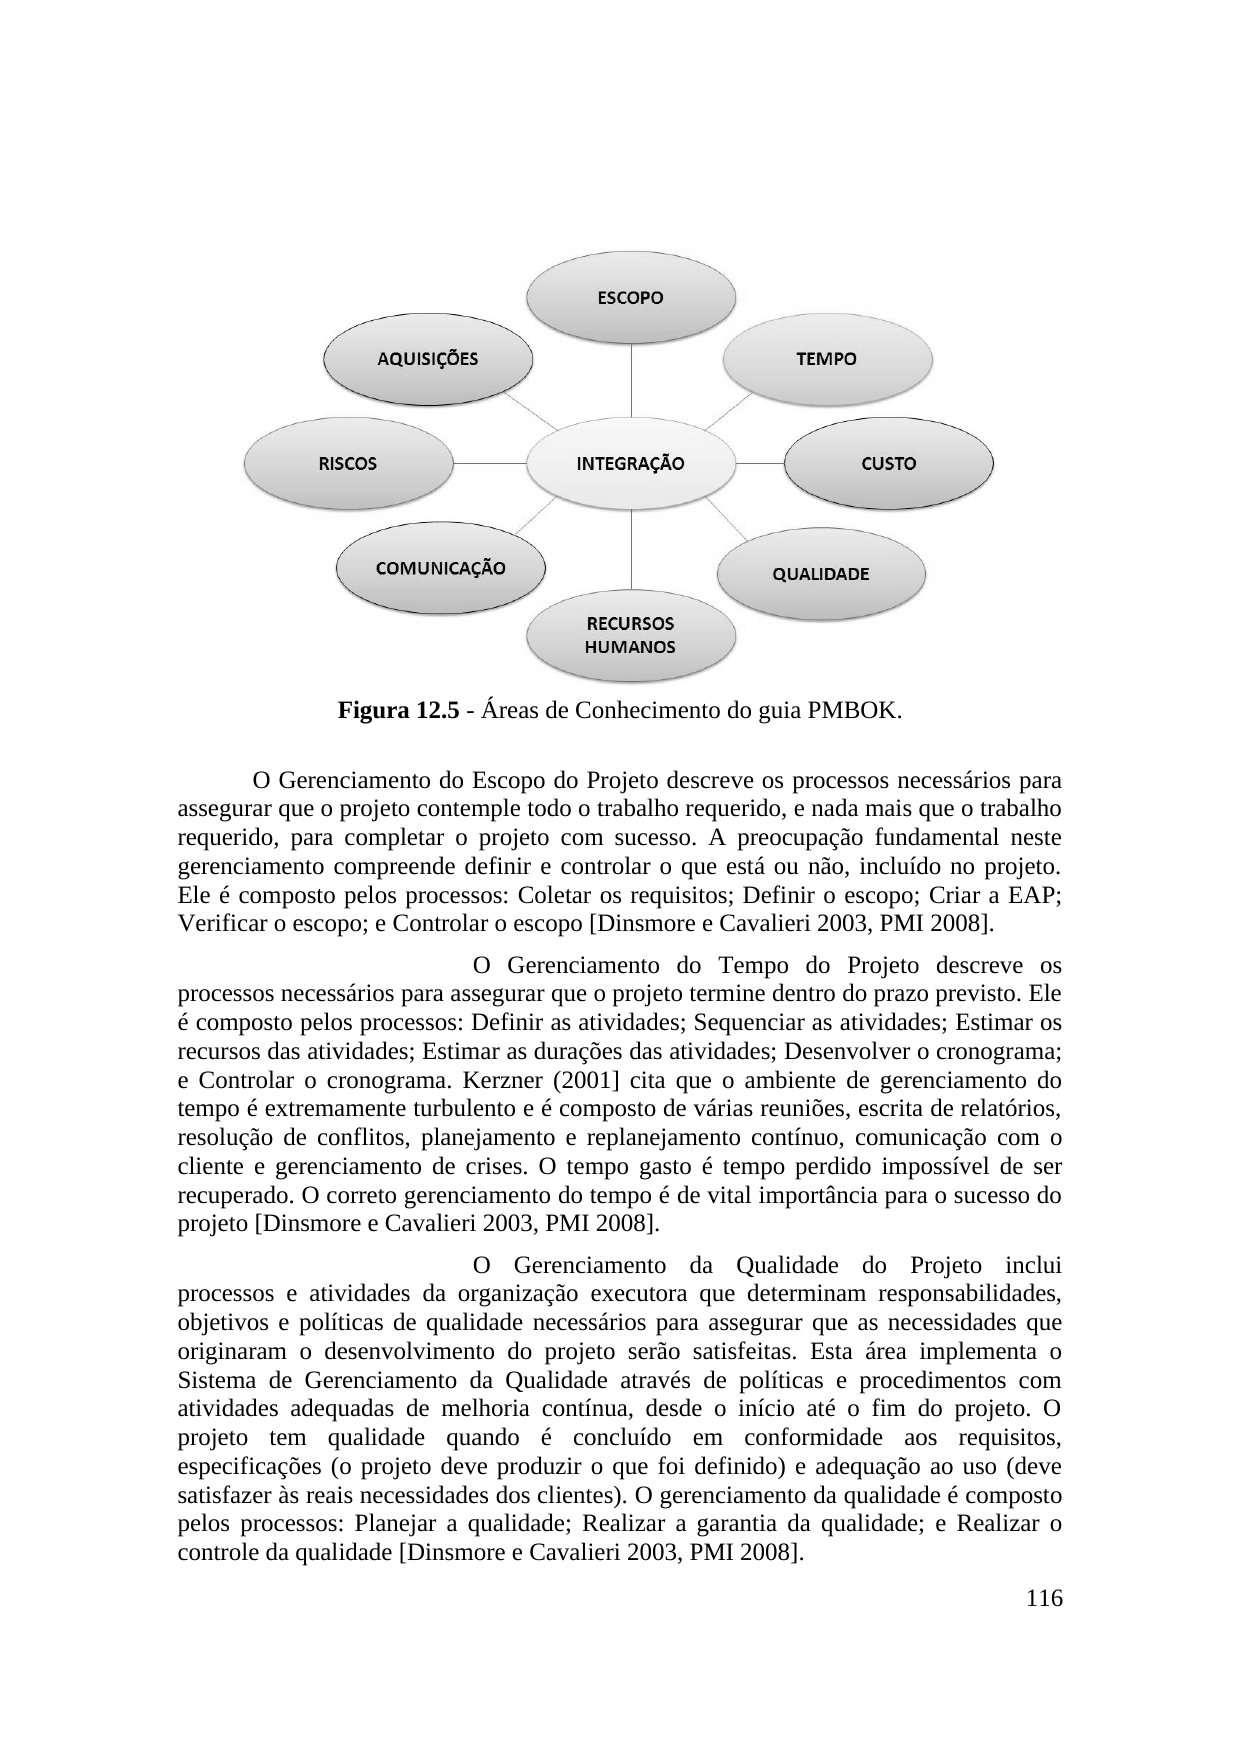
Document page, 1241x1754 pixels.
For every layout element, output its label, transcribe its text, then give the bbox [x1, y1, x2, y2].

text Figura 12.5 - Áreas de Conhecimento do guia PMBOK. [177, 695, 1063, 723]
text O Gerenciamento do Escopo do Projeto descreve os processos necessários para assegurar que o projeto contemple todo o trabalho requerido, e nada mais que o trabalho requerido, para completar o projeto com sucesso. A preocupação fundamental neste gerenciamento compreende definir e controlar o que está ou não, incluído no projeto. Ele é composto pelos processos: Coletar os requisitos; Definir o escopo; Criar a EAP; Verificar o escopo; e Controlar o escopo [Dinsmore e Cavalieri 2003, PMI 2008]. [177, 765, 1063, 937]
text O Gerenciamento da Qualidade do Projeto inclui processos e atividades da organização executora que determinam responsabilidades, objetivos e políticas de qualidade necessários para assegurar que as necessidades que originaram o desenvolvimento do projeto serão satisfeitas. Esta área implementa o Sistema de Gerenciamento da Qualidade através de políticas e procedimentos com atividades adequadas de melhoria contínua, desde o início até o fim do projeto. O projeto tem qualidade quando é concluído em conformidade aos requisitos, especificações (o projeto deve produzir o que foi definido) e adequação ao uso (deve satisfazer às reais necessidades dos clientes). O gerenciamento da qualidade é composto pelos processos: Planejar a qualidade; Realizar a garantia da qualidade; e Realizar o controle da qualidade [Dinsmore e Cavalieri 2003, PMI 2008]. [177, 1250, 1063, 1566]
text O Gerenciamento do Tempo do Projeto descreve os processos necessários para assegurar que o projeto termine dentro do prazo previsto. Ele é composto pelos processos: Definir as atividades; Sequenciar as atividades; Estimar os recursos das atividades; Estimar as durações das atividades; Desenvolver o cronograma; e Controlar o cronograma. Kerzner (2001] cita que o ambiente de gerenciamento do tempo é extremamente turbulento e é composto de várias reuniões, escrita de relatórios, resolução de conflitos, planejamento e replanejamento contínuo, comunicação com o cliente e gerenciamento de crises. O tempo gasto é tempo perdido impossível de ser recuperado. O correto gerenciamento do tempo é de vital importância para o sucesso do projeto [Dinsmore e Cavalieri 2003, PMI 2008]. [177, 950, 1063, 1237]
